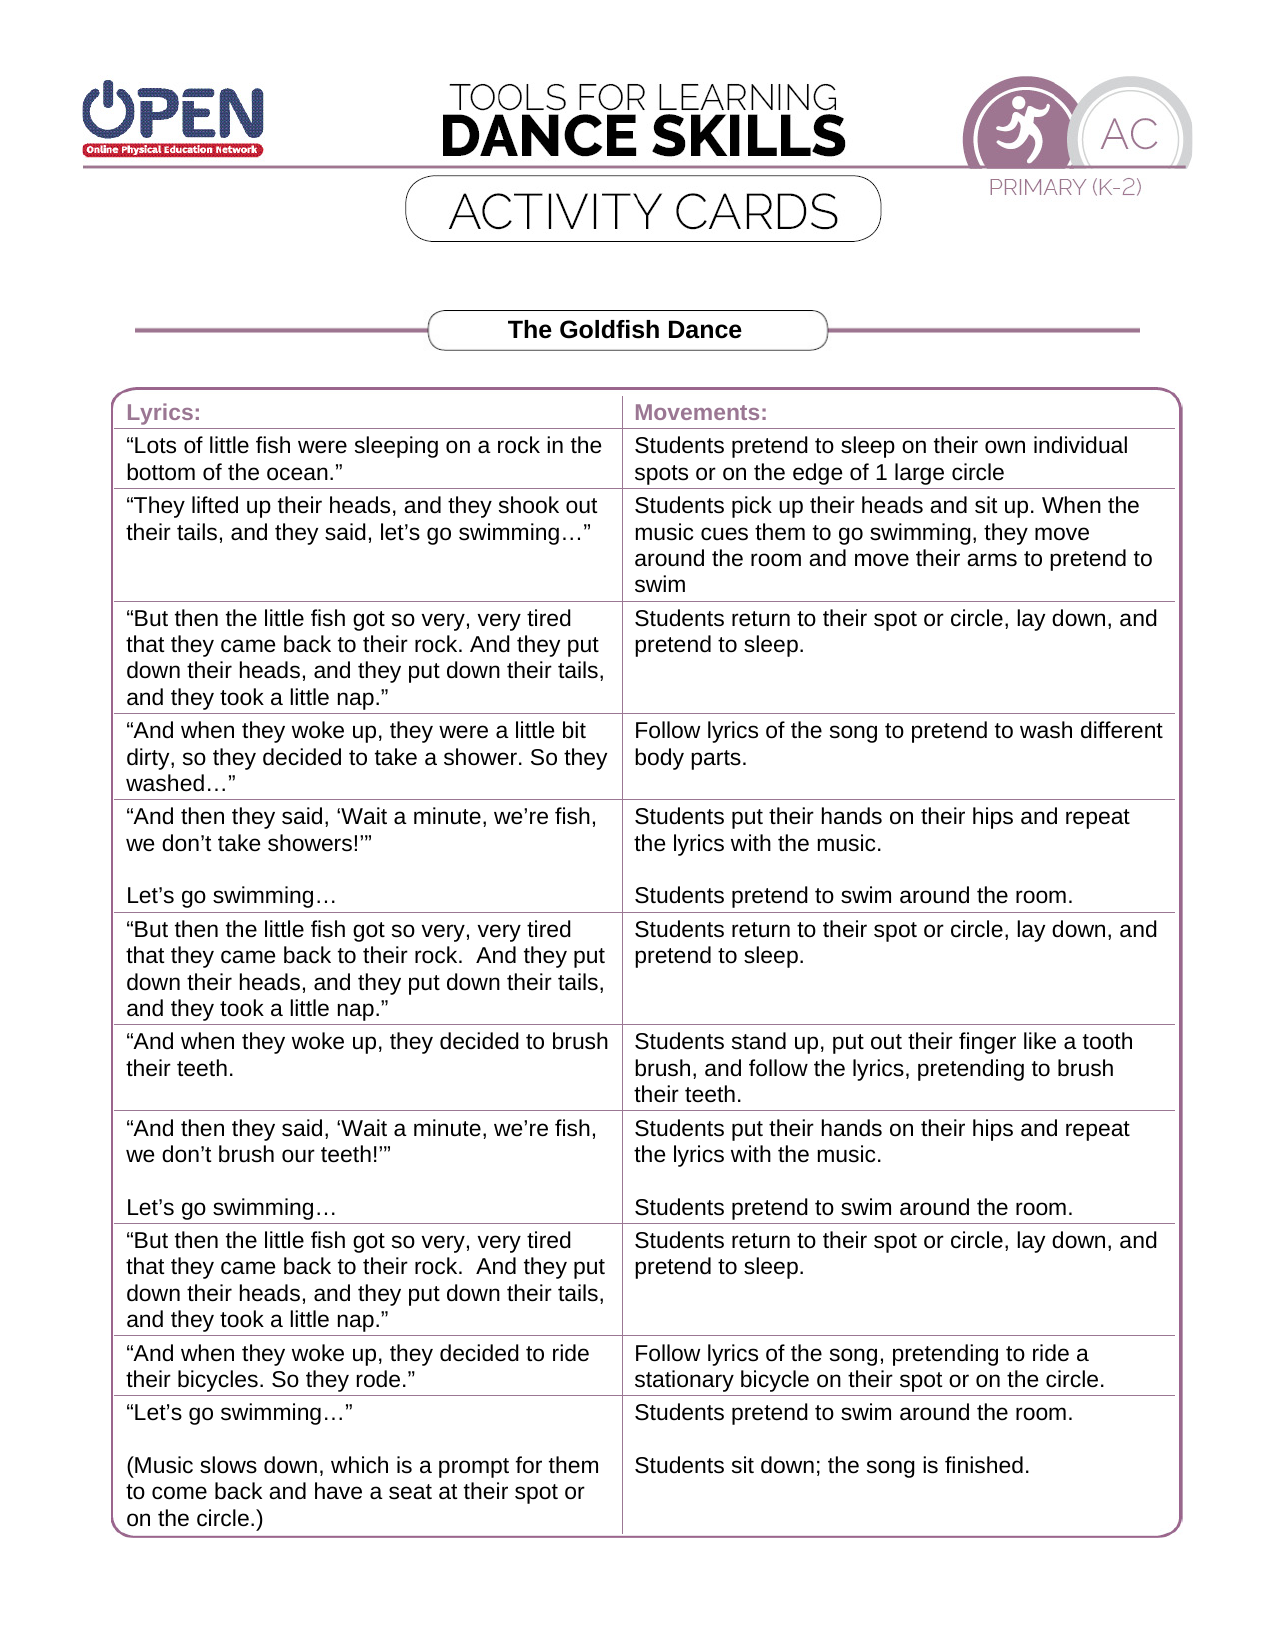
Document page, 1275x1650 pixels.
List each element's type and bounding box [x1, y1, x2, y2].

picture [111, 387, 1183, 1538]
picture [82, 75, 1193, 248]
picture [135, 310, 1140, 351]
